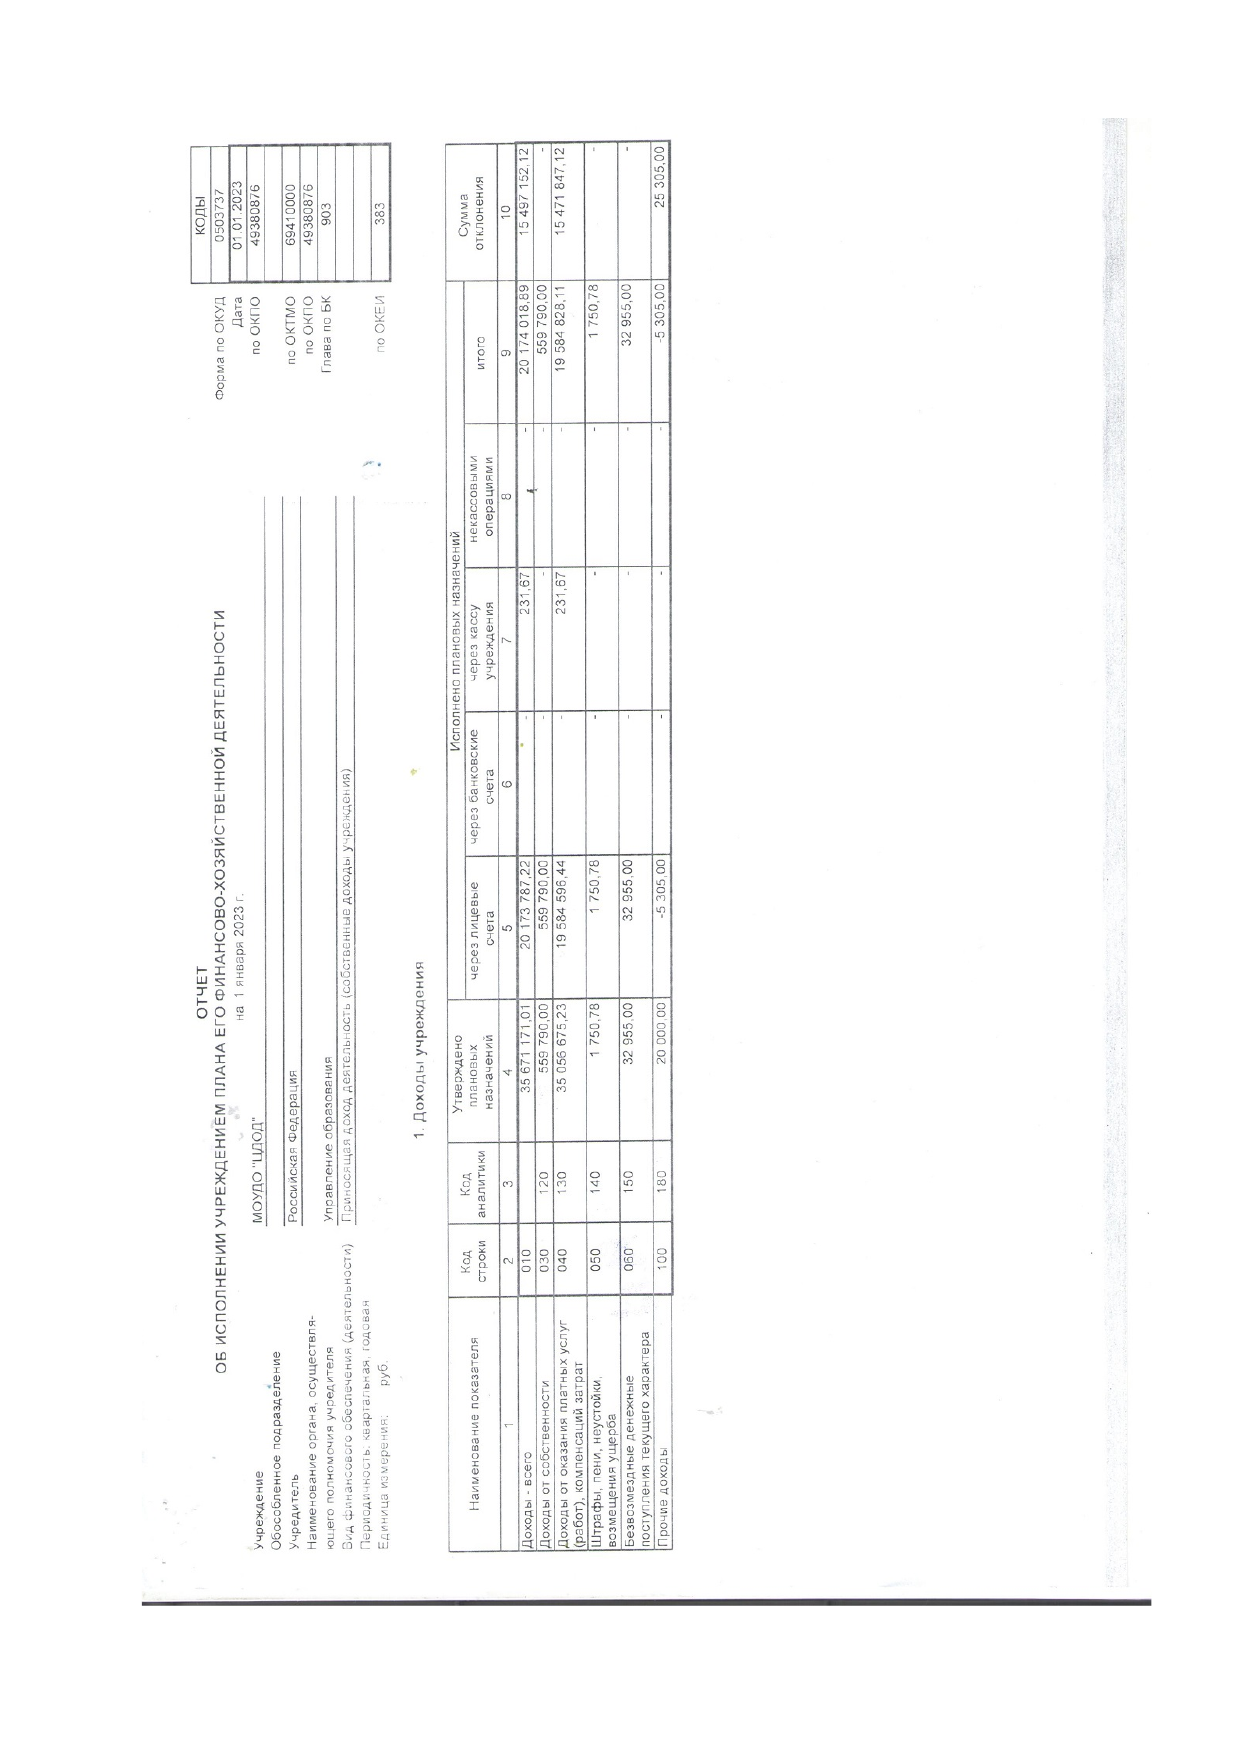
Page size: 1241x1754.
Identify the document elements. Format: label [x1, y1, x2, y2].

picture [141, 118, 1152, 1606]
